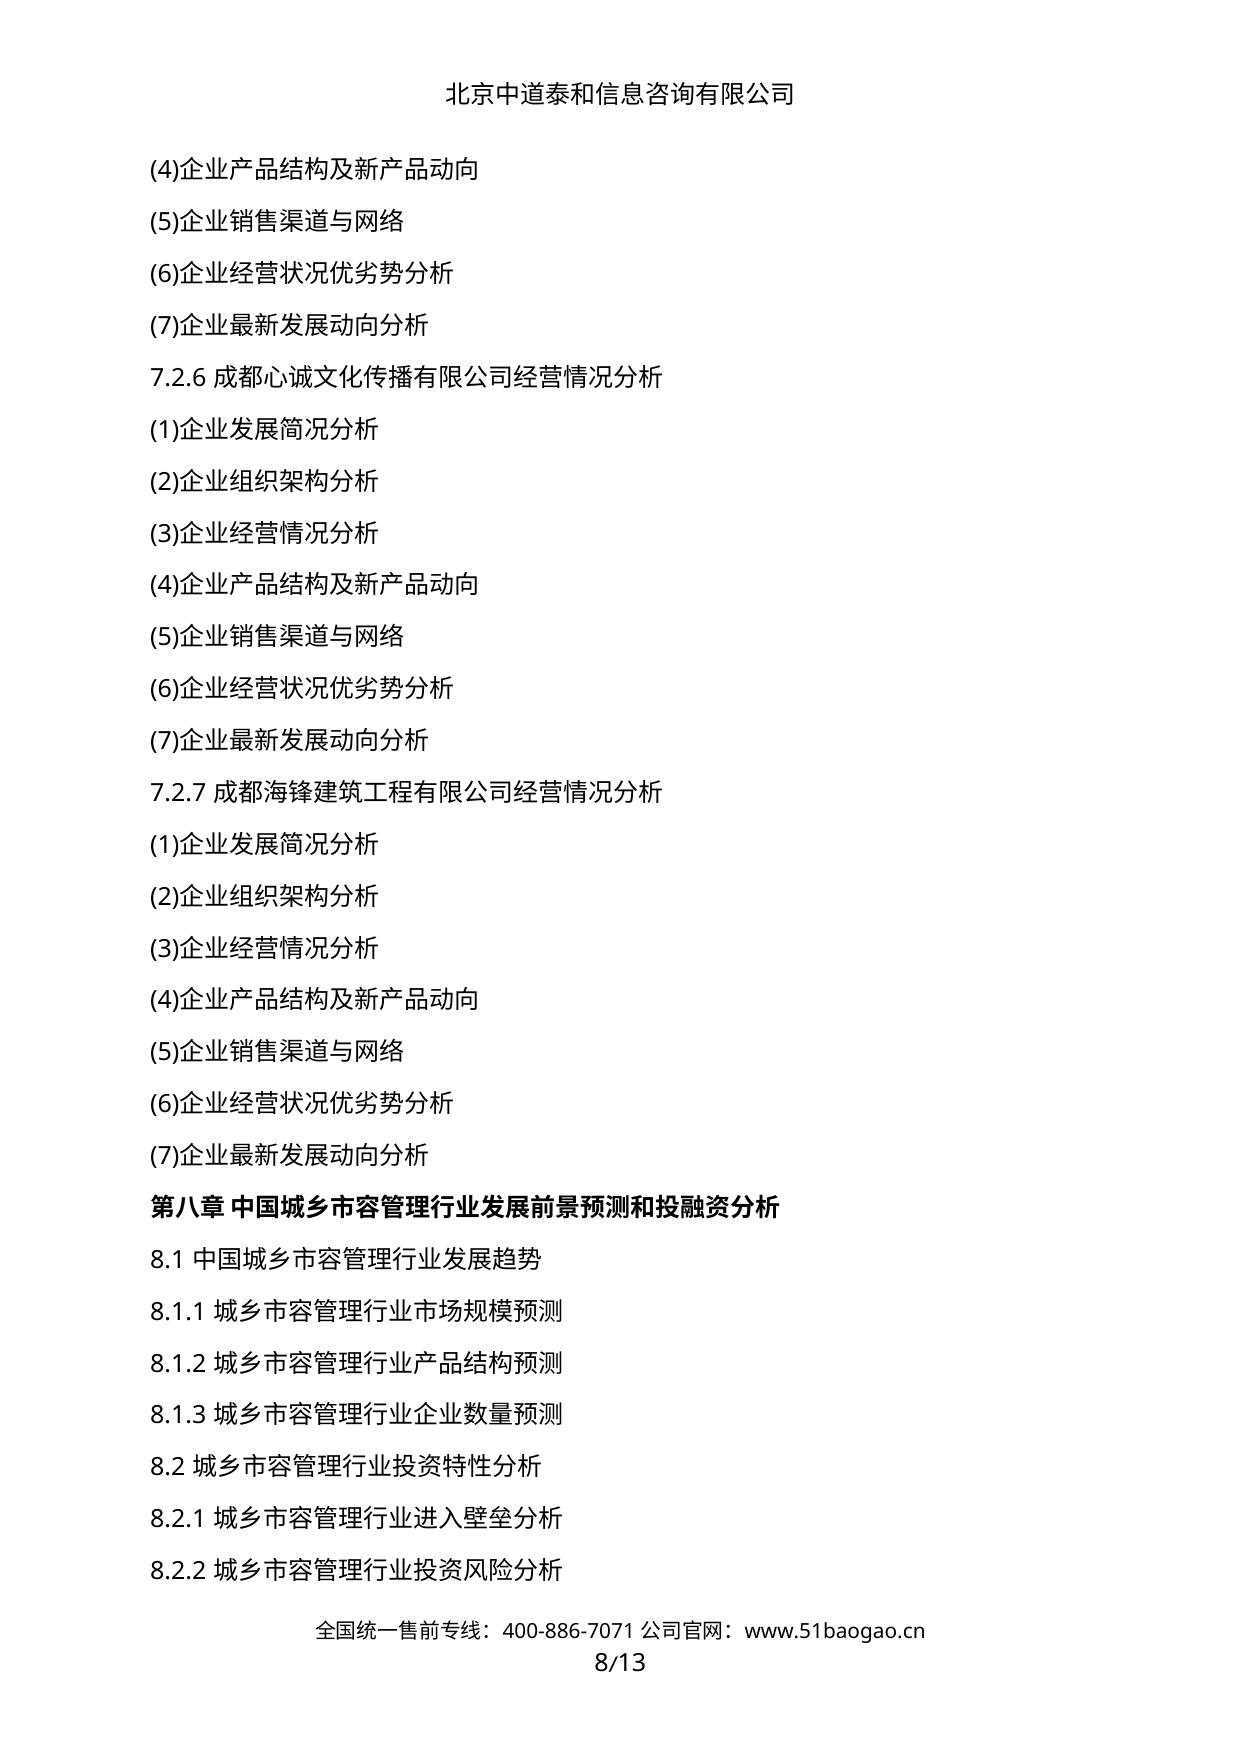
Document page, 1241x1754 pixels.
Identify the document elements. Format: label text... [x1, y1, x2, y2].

text 8.1.3 城乡市容管理行业企业数量预测 [150, 1395, 1090, 1431]
text (6)企业经营状况优劣势分析 [150, 254, 1090, 290]
text (6)企业经营状况优劣势分析 [150, 669, 1090, 705]
text 8.1.1 城乡市容管理行业市场规模预测 [150, 1291, 1090, 1327]
text (7)企业最新发展动向分析 [150, 1136, 1090, 1172]
text 7.2.7 成都海锋建筑工程有限公司经营情况分析 [150, 772, 1090, 809]
text (5)企业销售渠道与网络 [150, 202, 1090, 238]
text (7)企业最新发展动向分析 [150, 721, 1090, 757]
text (4)企业产品结构及新产品动向 [150, 980, 1090, 1016]
text 8.1.2 城乡市容管理行业产品结构预测 [150, 1343, 1090, 1379]
text (7)企业最新发展动向分析 [150, 306, 1090, 342]
text (4)企业产品结构及新产品动向 [150, 565, 1090, 601]
text 8.1 中国城乡市容管理行业发展趋势 [150, 1239, 1090, 1276]
text 8.2 城乡市容管理行业投资特性分析 [150, 1447, 1090, 1483]
text 8.2.1 城乡市容管理行业进入壁垒分析 [150, 1499, 1090, 1535]
text (3)企业经营情况分析 [150, 928, 1090, 964]
text 第八章 中国城乡市容管理行业发展前景预测和投融资分析 [150, 1187, 1090, 1224]
text (1)企业发展简况分析 [150, 824, 1090, 861]
text (1)企业发展简况分析 [150, 409, 1090, 446]
text (3)企业经营情况分析 [150, 513, 1090, 549]
text (2)企业组织架构分析 [150, 461, 1090, 497]
text (6)企业经营状况优劣势分析 [150, 1084, 1090, 1120]
text 8.2.2 城乡市容管理行业投资风险分析 [150, 1551, 1090, 1587]
text (2)企业组织架构分析 [150, 876, 1090, 912]
text 7.2.6 成都心诚文化传播有限公司经营情况分析 [150, 357, 1090, 394]
text (5)企业销售渠道与网络 [150, 617, 1090, 653]
text (4)企业产品结构及新产品动向 [150, 150, 1090, 186]
text (5)企业销售渠道与网络 [150, 1032, 1090, 1068]
